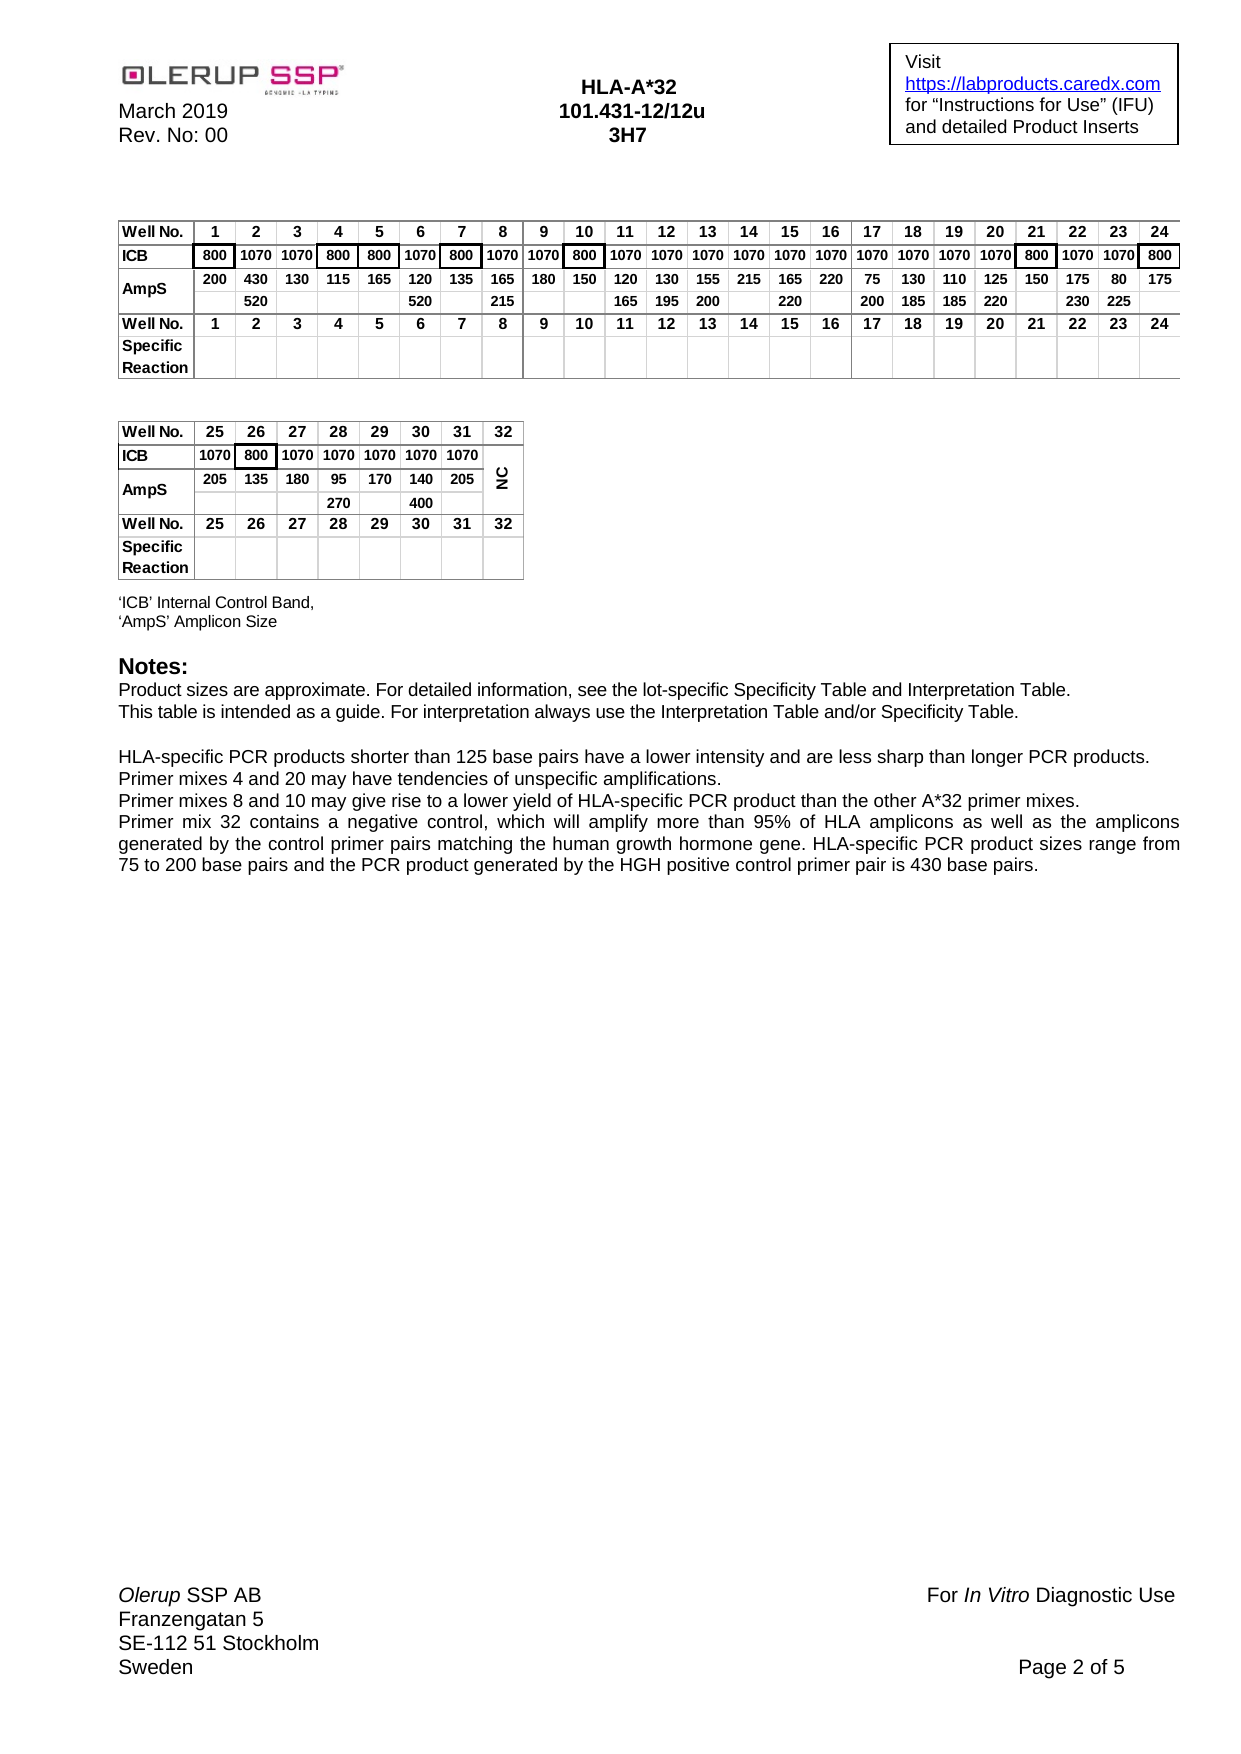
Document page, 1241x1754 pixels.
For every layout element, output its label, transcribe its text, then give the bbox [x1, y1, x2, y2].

text Primer mixes 4 and 20 may have tendencies of unspecific amplifications. [118, 768, 1181, 789]
text Product sizes are approximate. For detailed information, see the lot-specific Specificity Table and Interpretation Table. [118, 679, 1181, 701]
picture [94, 59, 372, 98]
text Primer mixes 8 and 10 may give rise to a lower yield of HLA-specific PCR product than the other A*32 primer mixes. [118, 789, 1181, 811]
text This table is intended as a guide. For interpretation always use the Interpretation Table and/or Specificity Table. [118, 701, 1181, 722]
text ‘ICB’ Internal Control Band, [118, 593, 1181, 612]
text ‘AmpS’ Amplicon Size [118, 612, 1181, 631]
text Primer mix 32 contains a negative control, which will amplify more than 95% of HLA amplicons as well as the amplicons generated by the control primer pairs matching the human growth hormone gene. HLA-specific PCR product sizes range from 75 to 200 base pairs and the PCR product generated by the HGH positive control primer pair is 430 base pairs. [118, 811, 1181, 876]
text HLA-specific PCR products shorter than 125 base pairs have a lower intensity and are less sharp than longer PCR products. [118, 746, 1181, 768]
text Notes: [118, 653, 1181, 679]
